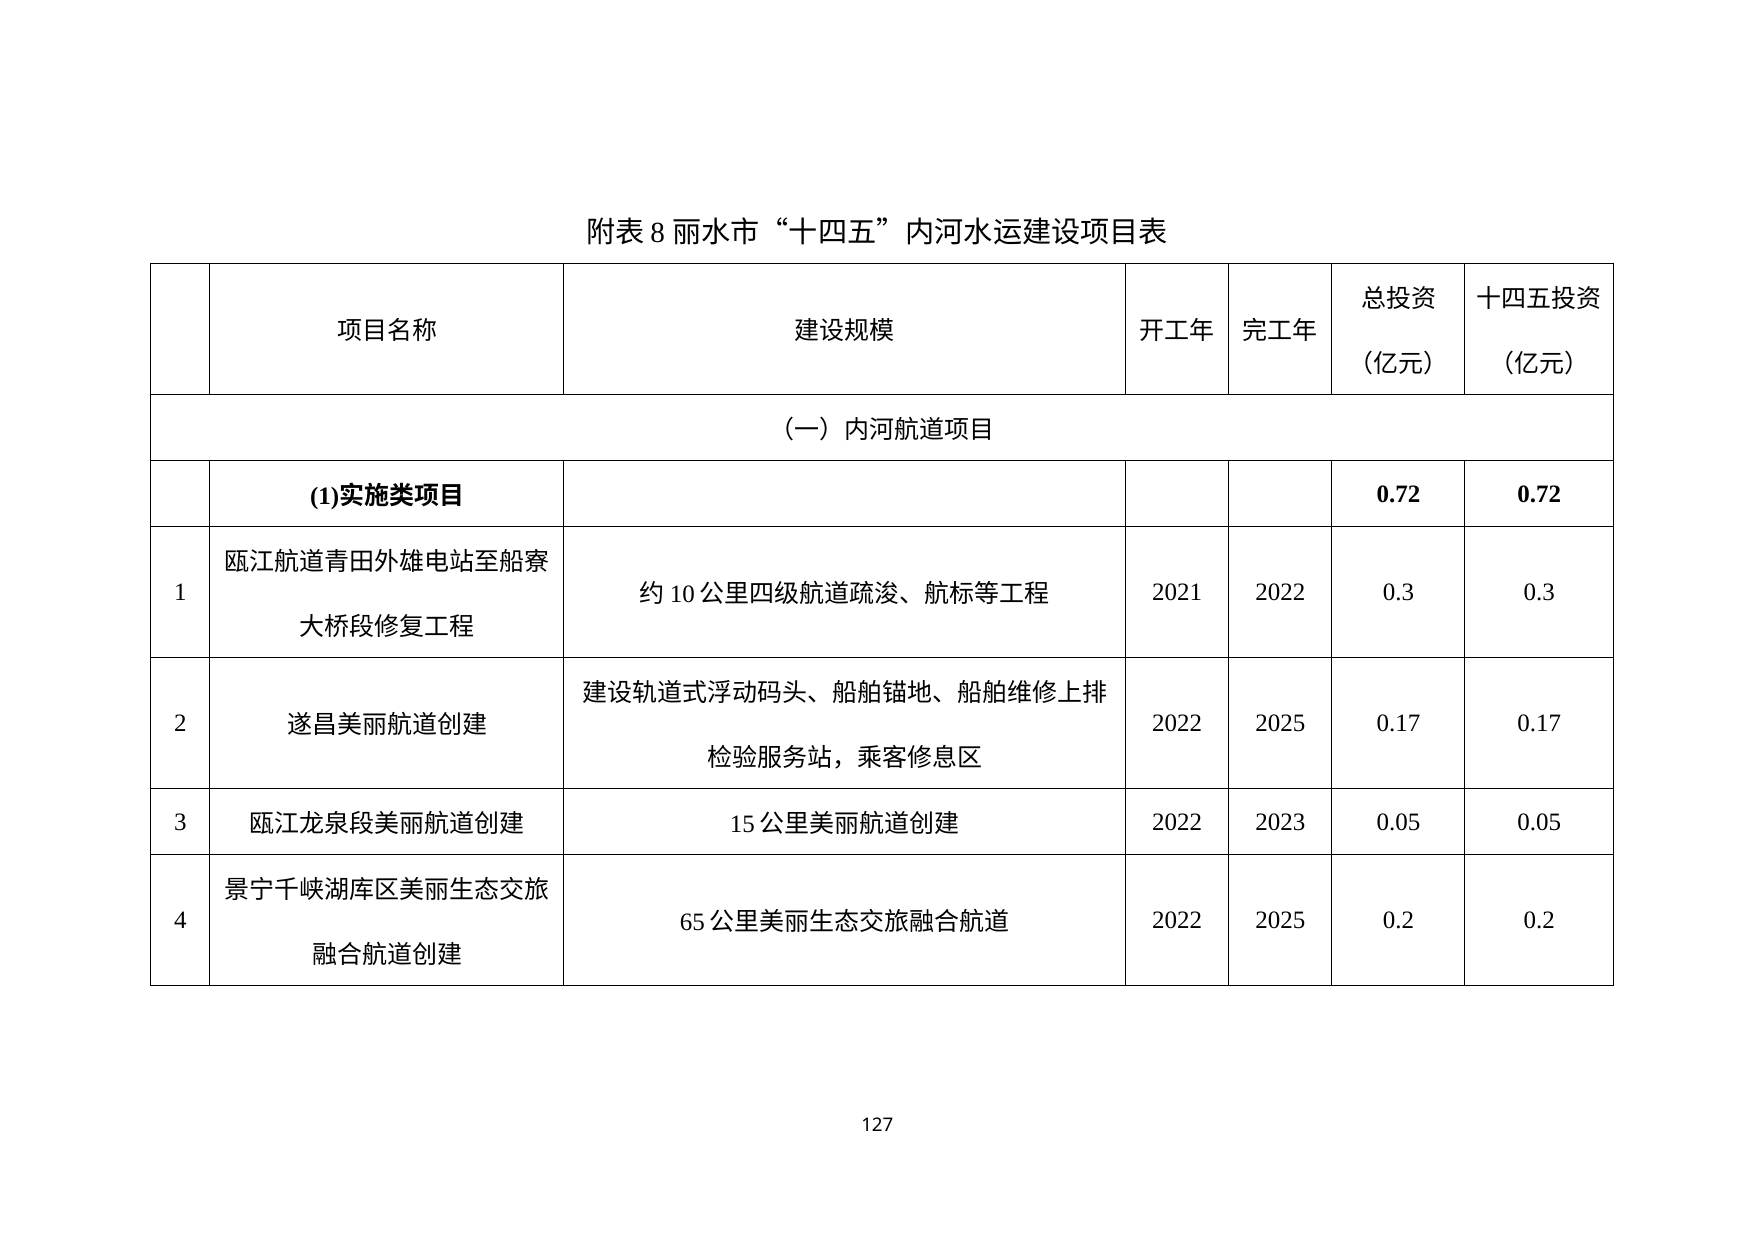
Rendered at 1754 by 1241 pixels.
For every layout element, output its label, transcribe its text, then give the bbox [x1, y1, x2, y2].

text 附表8 丽水市“十四五”内河水运建设项目表 [150, 198, 1604, 263]
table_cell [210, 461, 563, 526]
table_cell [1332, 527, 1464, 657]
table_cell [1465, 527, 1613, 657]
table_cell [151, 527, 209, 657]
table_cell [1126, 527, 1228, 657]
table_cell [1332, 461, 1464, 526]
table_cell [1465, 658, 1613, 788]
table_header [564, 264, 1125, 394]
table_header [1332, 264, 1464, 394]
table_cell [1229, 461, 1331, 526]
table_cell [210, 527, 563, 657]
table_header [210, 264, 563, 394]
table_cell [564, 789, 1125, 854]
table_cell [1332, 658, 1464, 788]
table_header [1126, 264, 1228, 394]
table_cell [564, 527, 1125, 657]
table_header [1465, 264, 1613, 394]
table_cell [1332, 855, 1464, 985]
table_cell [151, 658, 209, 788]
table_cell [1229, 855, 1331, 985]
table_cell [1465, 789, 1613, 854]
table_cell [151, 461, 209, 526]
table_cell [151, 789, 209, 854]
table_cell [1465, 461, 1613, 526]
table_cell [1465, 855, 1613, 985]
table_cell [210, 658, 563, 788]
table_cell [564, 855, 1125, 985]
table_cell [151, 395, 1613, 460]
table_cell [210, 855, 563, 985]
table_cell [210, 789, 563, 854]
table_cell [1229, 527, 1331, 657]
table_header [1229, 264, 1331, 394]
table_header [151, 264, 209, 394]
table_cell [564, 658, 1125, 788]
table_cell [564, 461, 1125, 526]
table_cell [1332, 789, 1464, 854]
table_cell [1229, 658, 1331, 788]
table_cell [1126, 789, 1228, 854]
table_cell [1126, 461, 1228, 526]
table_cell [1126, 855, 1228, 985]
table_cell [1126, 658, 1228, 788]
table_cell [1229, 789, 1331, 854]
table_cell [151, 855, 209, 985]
